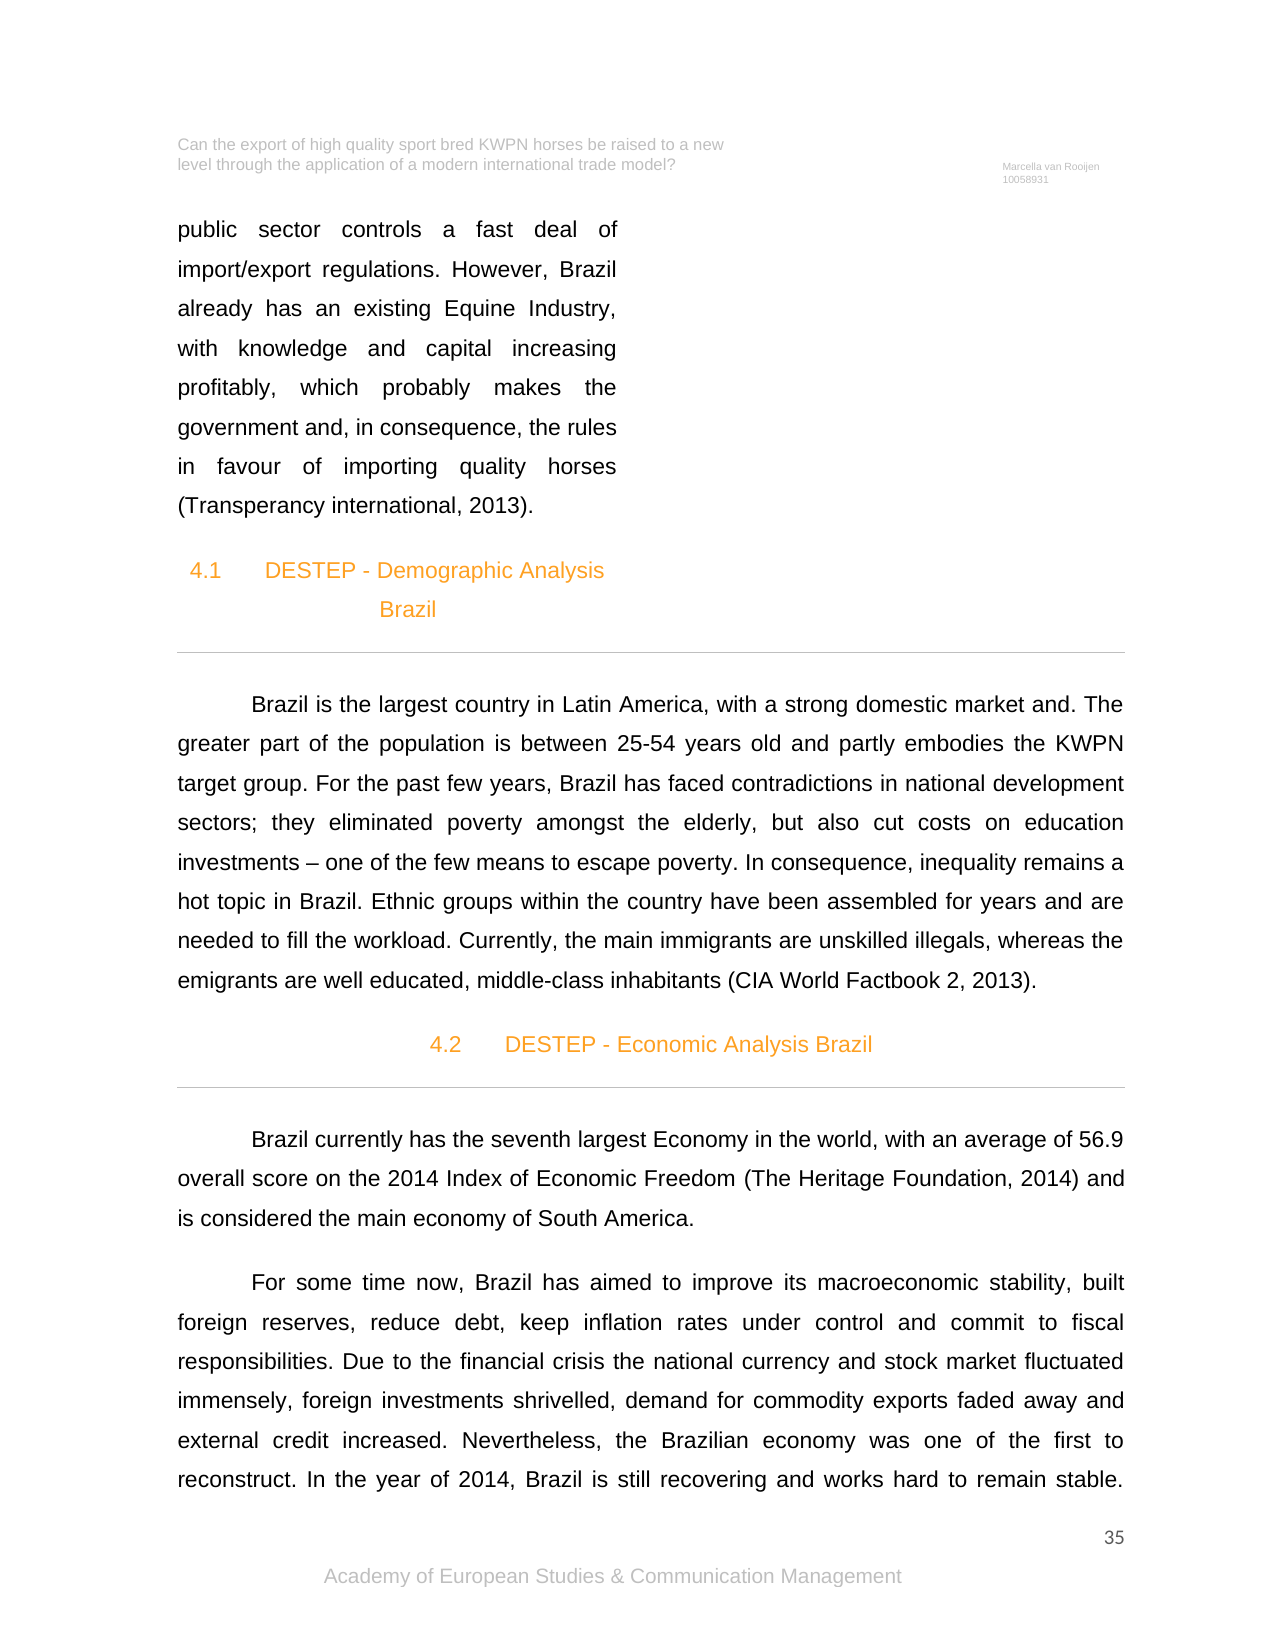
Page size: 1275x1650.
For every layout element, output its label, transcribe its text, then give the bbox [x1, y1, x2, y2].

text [177, 1269, 1125, 1493]
text Brazil currently has the seventh largest Economy in the world, with an average of 56.9 overall score on the 2014 Index of Economic Freedom and is considered the main economy of South America. [177, 1126, 1125, 1231]
subtitle 4.1 DESTEP - Demographic Analysis Brazil [177, 557, 1125, 652]
subtitle 4.2 DESTEP - Economic Analysis Brazil [177, 1031, 1125, 1087]
text Brazil is the largest country in Latin America, with a strong domestic market and. The greater part of the population is between 25-54 years old and partly embodies the KWPN target group. For the past few years, Brazil has faced contradictions in national development sectors; they eliminated poverty amongst the elderly, but also cut costs on education investments – one of the few means to escape poverty. In consequence, inequality remains a hot topic in Brazil. Ethnic groups within the country have been assembled for years and are needed to fill the workload. Currently, the main immigrants are unskilled illegals, whereas the emigrants are well educated, middle-class inhabitants . [177, 691, 1125, 993]
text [177, 216, 1125, 519]
